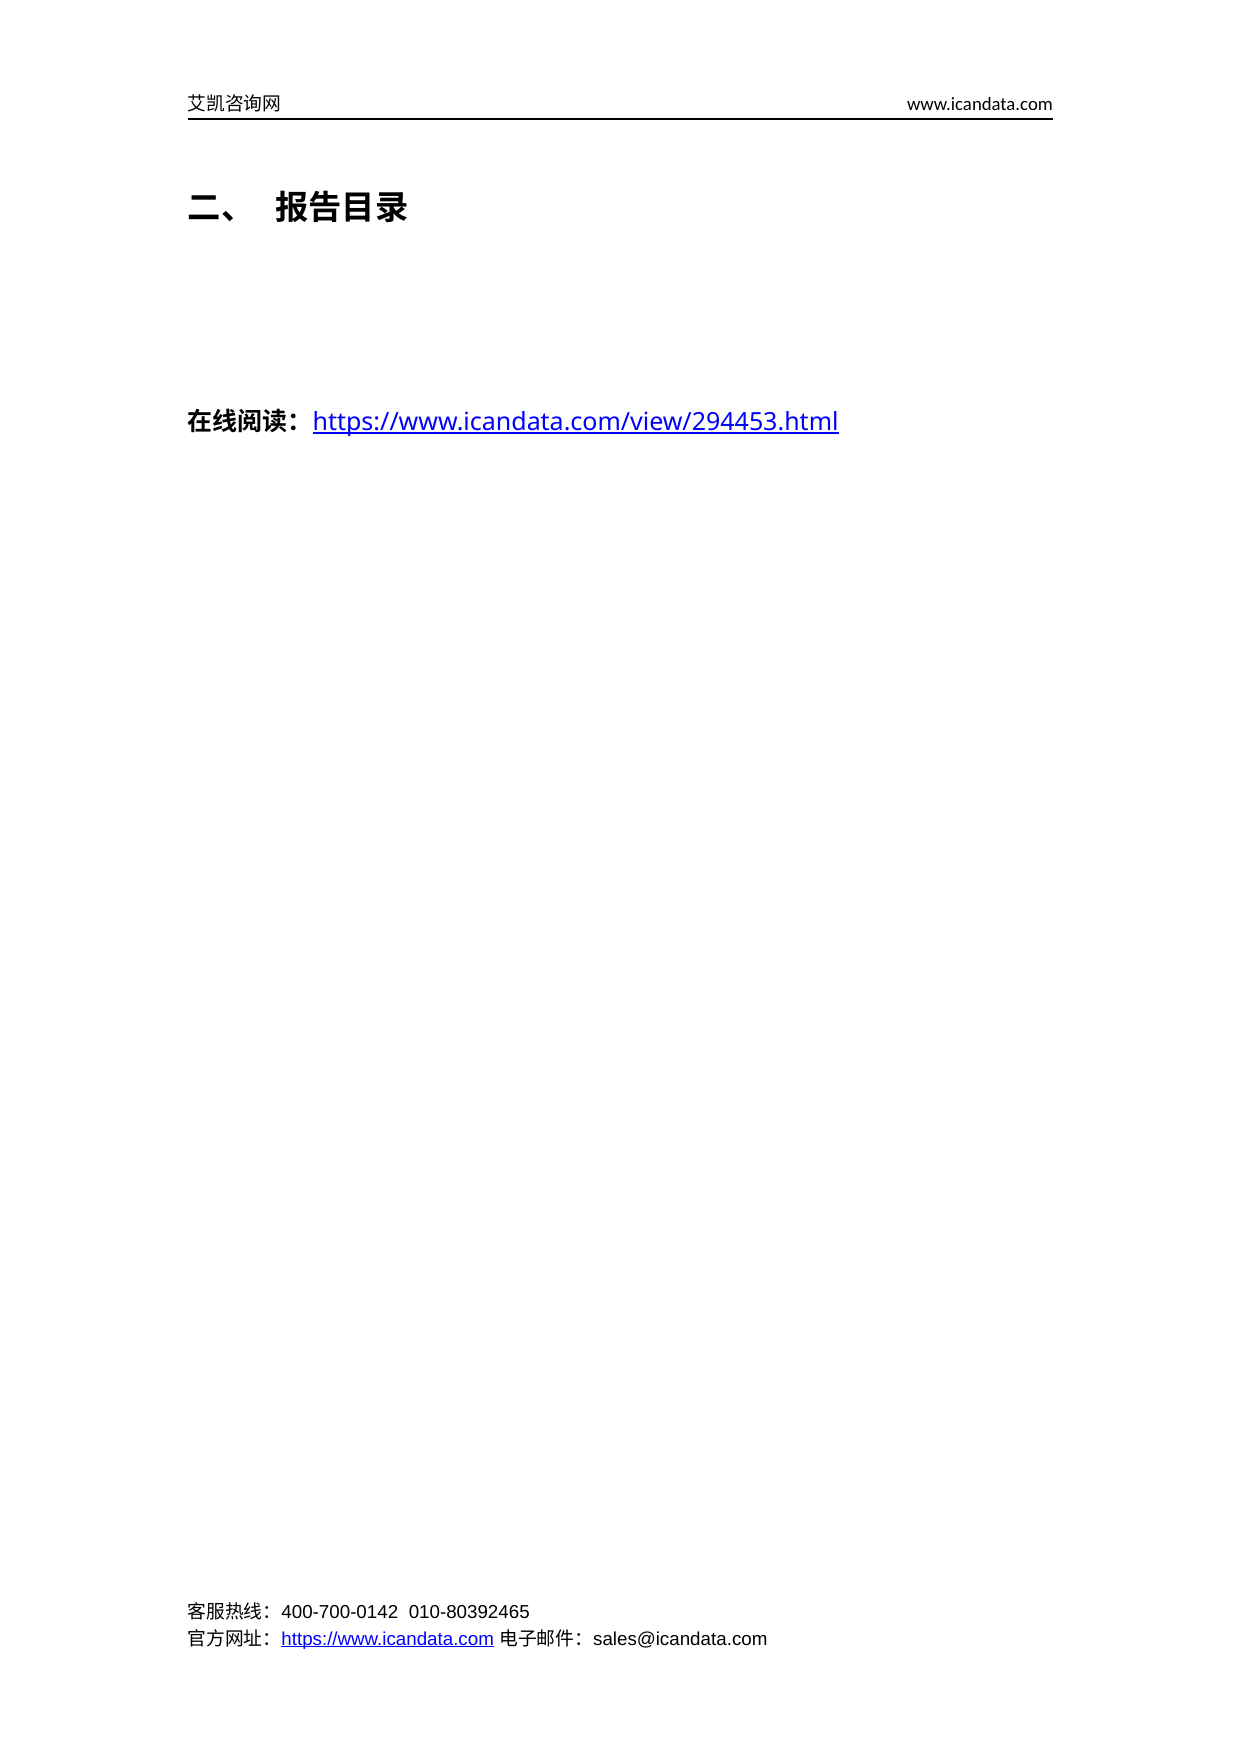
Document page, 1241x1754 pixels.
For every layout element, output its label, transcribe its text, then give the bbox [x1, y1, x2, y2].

subtitle 报告目录 [187, 172, 1053, 237]
text 在线阅读：https://www.icandata.com/view/294453.html [187, 387, 1053, 452]
